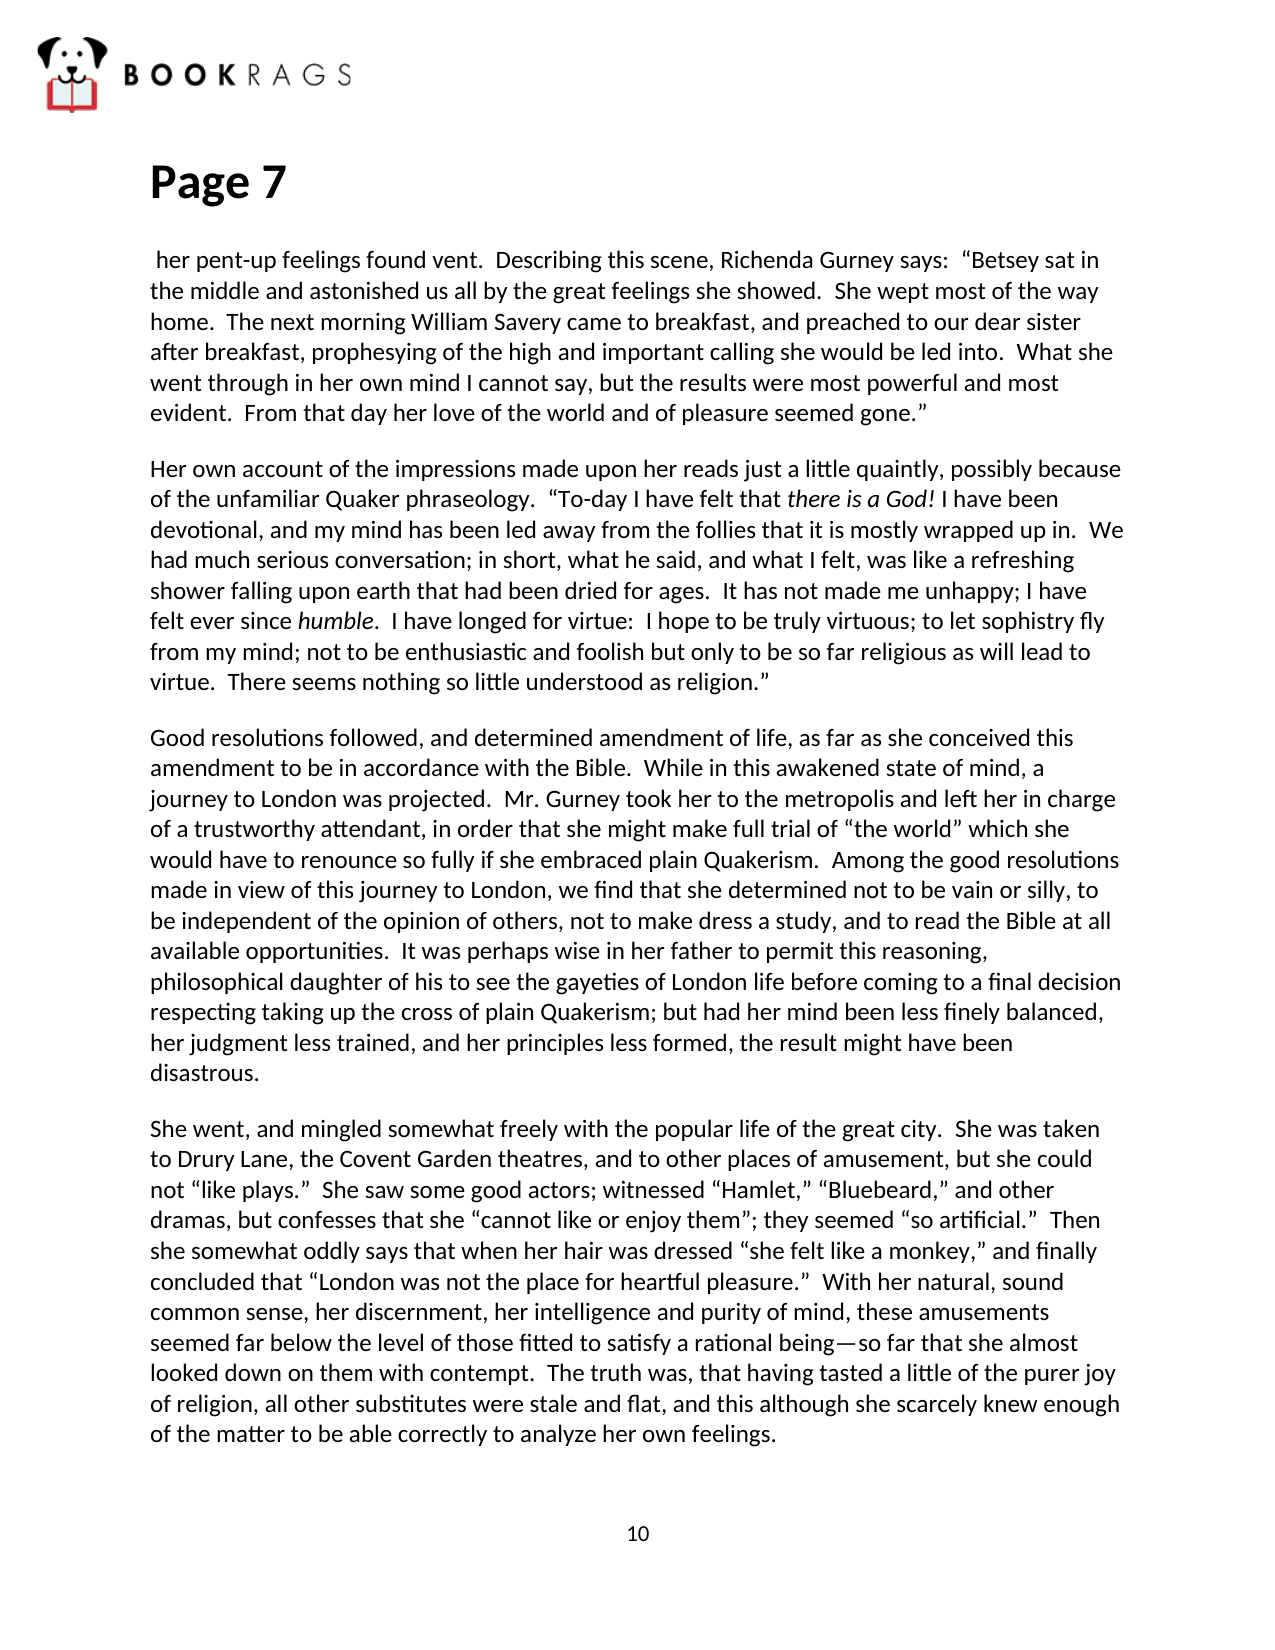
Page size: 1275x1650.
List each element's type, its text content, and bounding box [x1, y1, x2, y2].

picture [37, 37, 351, 113]
text Her own account of the impressions made upon her reads just a little quaintly, possibly because of the unfamiliar Quaker phraseology. “To-day I have felt that there is a God! I have been devotional, and my mind has been led away from the follies that it is mostly wrapped up in. We had much serious conversation; in short, what he said, and what I felt, was like a refreshing shower falling upon earth that had been dried for ages. It has not made me unhappy; I have felt ever since humble. I have longed for virtue: I hope to be truly virtuous; to let sophistry fly from my mind; not to be enthusiastic and foolish but only to be so far religious as will lead to virtue. There seems nothing so little understood as religion.” [150, 453, 1125, 697]
text She went, and mingled somewhat freely with the popular life of the great city. She was taken to Drury Lane, the Covent Garden theatres, and to other places of amusement, but she could not “like plays.” She saw some good actors; witnessed “Hamlet,” “Bluebeard,” and other dramas, but confesses that she “cannot like or enjoy them”; they seemed “so artificial.” Then she somewhat oddly says that when her hair was dressed “she felt like a monkey,” and finally concluded that “London was not the place for heartful pleasure.” With her natural, sound common sense, her discernment, her intelligence and purity of mind, these amusements seemed far below the level of those fitted to satisfy a rational being—­so far that she almost looked down on them with contempt. The truth was, that having tasted a little of the purer joy of religion, all other substitutes were stale and flat, and this although she scarcely knew enough of the matter to be able correctly to analyze her own feelings. [150, 1113, 1125, 1449]
text her pent-up feelings found vent. Describing this scene, Richenda Gurney says: “Betsey sat in the middle and astonished us all by the great feelings she showed. She wept most of the way home. The next morning William Savery came to breakfast, and preached to our dear sister after breakfast, prophesying of the high and important calling she would be led into. What she went through in her own mind I cannot say, but the results were most powerful and most evident. From that day her love of the world and of pleasure seemed gone.” [150, 244, 1125, 428]
text Page 7 [150, 150, 1125, 211]
text Good resolutions followed, and determined amendment of life, as far as she conceived this amendment to be in accordance with the Bible. While in this awakened state of mind, a journey to London was projected. Mr. Gurney took her to the metropolis and left her in charge of a trustworthy attendant, in order that she might make full trial of “the world” which she would have to renounce so fully if she embraced plain Quakerism. Among the good resolutions made in view of this journey to London, we find that she determined not to be vain or silly, to be independent of the opinion of others, not to make dress a study, and to read the Bible at all available opportunities. It was perhaps wise in her father to permit this reasoning, philosophical daughter of his to see the gayeties of London life before coming to a final decision respecting taking up the cross of plain Quakerism; but had her mind been less finely balanced, her judgment less trained, and her principles less formed, the result might have been disastrous. [150, 722, 1125, 1088]
